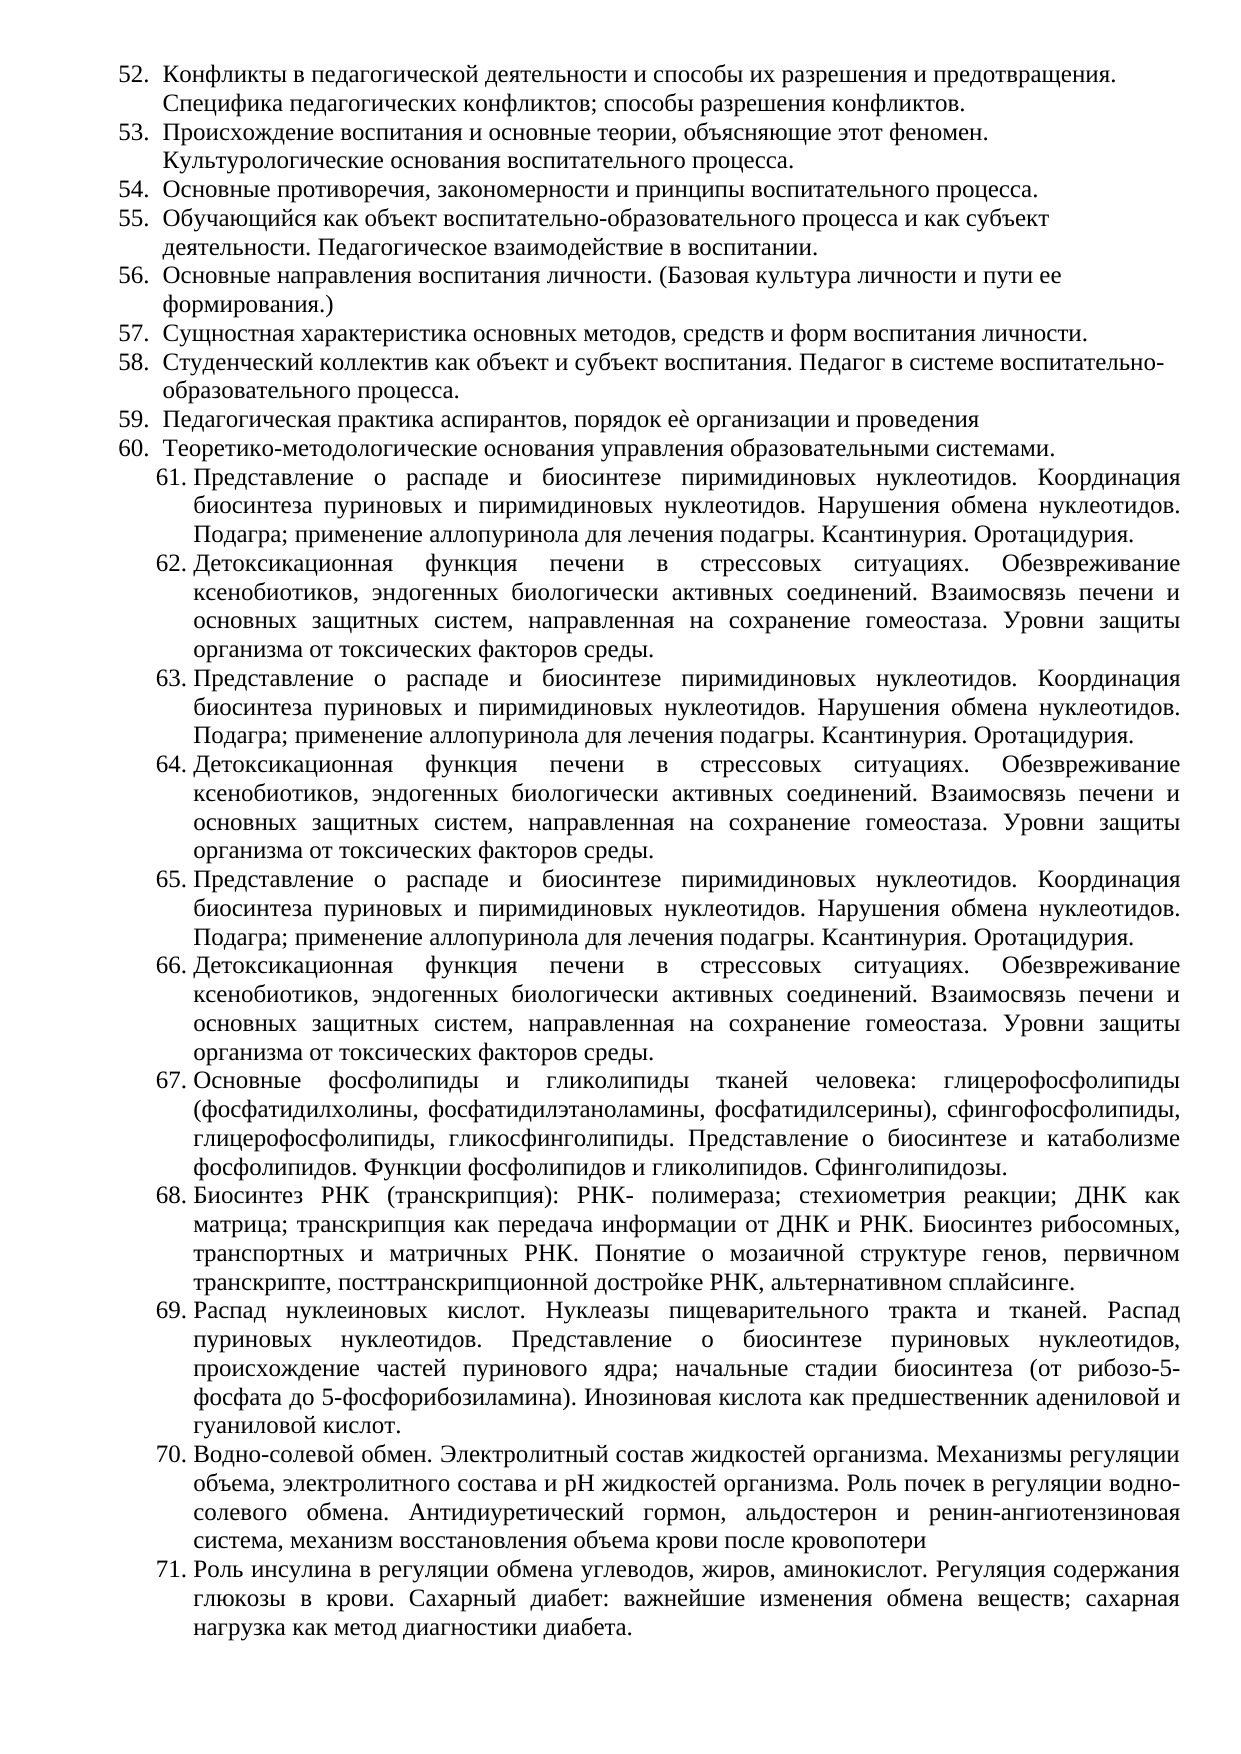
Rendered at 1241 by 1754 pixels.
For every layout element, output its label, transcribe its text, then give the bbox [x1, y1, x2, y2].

list Педагогическая практика аспирантов, порядок еѐ организации и проведения [118, 404, 1181, 433]
list Детоксикационная функция печени в стрессовых ситуациях. Обезвреживание ксенобиотиков, эндогенных биологически активных соединений. Взаимосвязь печени и основных защитных систем, направленная на сохранение гомеостаза. Уровни защиты организма от токсических факторов среды. [156, 749, 1181, 864]
list Основные противоречия, закономерности и принципы воспитательного процесса. [118, 174, 1181, 203]
list Обучающийся как объект воспитательно-образовательного процесса и как субъект деятельности. Педагогическое взаимодействие в воспитании. [118, 203, 1181, 260]
list Водно-солевой обмен. Электролитный состав жидкостей организма. Механизмы регуляции объема, электролитного состава и рН жидкостей организма. Роль почек в регуляции водно-солевого обмена. Антидиуретический гормон, альдостерон и ренин-ангиотензиновая система, механизм восстановления объема крови после кровопотери [156, 1439, 1181, 1554]
list Представление о распаде и биосинтезе пиримидиновых нуклеотидов. Координация биосинтеза пуриновых и пиримидиновых нуклеотидов. Нарушения обмена нуклеотидов. Подагра; применение аллопуринола для лечения подагры. Ксантинурия. Оротацидурия. [156, 864, 1181, 950]
list Детоксикационная функция печени в стрессовых ситуациях. Обезвреживание ксенобиотиков, эндогенных биологически активных соединений. Взаимосвязь печени и основных защитных систем, направленная на сохранение гомеостаза. Уровни защиты организма от токсических факторов среды. [156, 548, 1181, 663]
list Основные фосфолипиды и гликолипиды тканей человека: глицерофосфолипиды (фосфатидилхолины, фосфатидилэтаноламины, фосфатидилсерины), сфингофосфолипиды, глицерофосфолипиды, гликосфинголипиды. Представление о биосинтезе и катаболизме фосфолипидов. Функции фосфолипидов и гликолипидов. Сфинголипидозы. [156, 1065, 1181, 1180]
list Конфликты в педагогической деятельности и способы их разрешения и предотвращения. Специфика педагогических конфликтов; способы разрешения конфликтов. [118, 59, 1181, 117]
list Теоретико-методологические основания управления образовательными системами. [118, 433, 1181, 462]
list Представление о распаде и биосинтезе пиримидиновых нуклеотидов. Координация биосинтеза пуриновых и пиримидиновых нуклеотидов. Нарушения обмена нуклеотидов. Подагра; применение аллопуринола для лечения подагры. Ксантинурия. Оротацидурия. [156, 663, 1181, 749]
list Происхождение воспитания и основные теории, объясняющие этот феномен. Культурологические основания воспитательного процесса. [118, 117, 1181, 174]
list Роль инсулина в регуляции обмена углеводов, жиров, аминокислот. Регуляция содержания глюкозы в крови. Сахарный диабет: важнейшие изменения обмена веществ; сахарная нагрузка как метод диагностики диабета. [156, 1554, 1181, 1640]
list Сущностная характеристика основных методов, средств и форм воспитания личности. [118, 318, 1181, 347]
list Представление о распаде и биосинтезе пиримидиновых нуклеотидов. Координация биосинтеза пуриновых и пиримидиновых нуклеотидов. Нарушения обмена нуклеотидов. Подагра; применение аллопуринола для лечения подагры. Ксантинурия. Оротацидурия. [156, 462, 1181, 548]
list Биосинтез РНК (транскрипция): РНК- полимераза; стехиометрия реакции; ДНК как матрица; транскрипция как передача информации от ДНК и РНК. Биосинтез рибосомных, транспортных и матричных РНК. Понятие о мозаичной структуре генов, первичном транскрипте, посттранскрипционной достройке РНК, альтернативном сплайсинге. [156, 1180, 1181, 1295]
list Студенческий коллектив как объект и субъект воспитания. Педагог в системе воспитательно-образовательного процесса. [118, 347, 1181, 404]
list Основные направления воспитания личности. (Базовая культура личности и пути ее формирования.) [118, 260, 1181, 318]
list Детоксикационная функция печени в стрессовых ситуациях. Обезвреживание ксенобиотиков, эндогенных биологически активных соединений. Взаимосвязь печени и основных защитных систем, направленная на сохранение гомеостаза. Уровни защиты организма от токсических факторов среды. [156, 950, 1181, 1065]
list Распад нуклеиновых кислот. Нуклеазы пищеварительного тракта и тканей. Распад пуриновых нуклеотидов. Представление о биосинтезе пуриновых нуклеотидов, происхождение частей пуринового ядра; начальные стадии биосинтеза (от рибозо-5-фосфата до 5-фосфорибозиламина). Инозиновая кислота как предшественник адениловой и гуаниловой кислот. [156, 1295, 1181, 1439]
